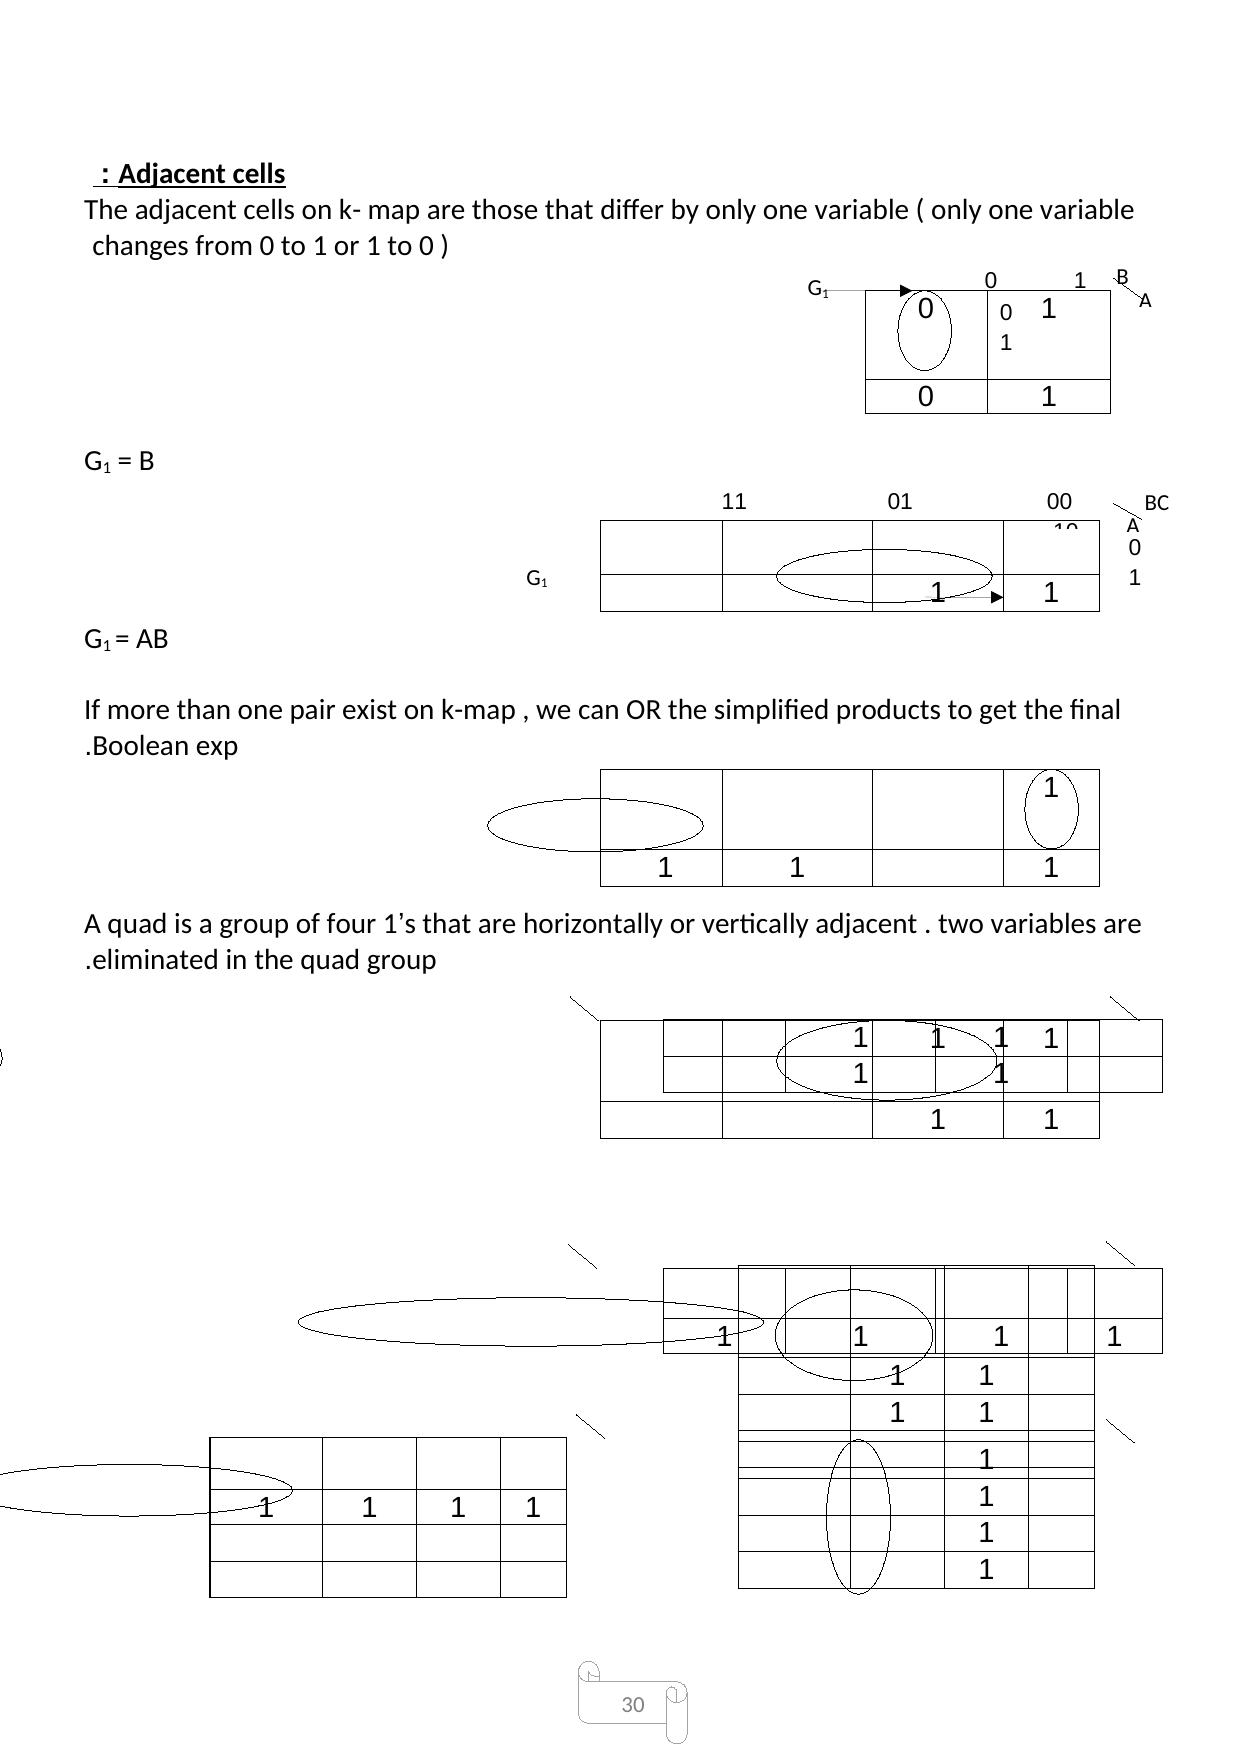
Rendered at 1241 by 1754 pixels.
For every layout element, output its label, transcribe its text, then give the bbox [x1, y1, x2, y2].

table_header [1095, 1269, 1162, 1318]
table_cell [417, 1562, 500, 1597]
table_cell [851, 1552, 944, 1588]
table_cell [417, 1525, 500, 1561]
table_cell 1 [936, 1057, 1067, 1092]
table_header [723, 1093, 872, 1101]
table_cell [1068, 1057, 1162, 1092]
table_cell [739, 1431, 850, 1441]
text The adjacent cells on k- map are those that differ by only one variable ( only one variable changes from 0 to 1 or 1 to 0 ) [84, 191, 1181, 262]
table_cell [851, 1516, 944, 1551]
table_cell 1 [851, 1358, 944, 1393]
text G1 = B [84, 442, 1181, 478]
table_header [1004, 521, 1099, 574]
table_header [945, 1266, 1028, 1357]
table_cell 1 [1004, 1102, 1099, 1138]
table_cell [1029, 1395, 1094, 1430]
table_cell 1 [664, 1319, 738, 1352]
table_header [873, 770, 1003, 849]
table_cell 1 [945, 1479, 1028, 1514]
table_header [851, 1266, 944, 1357]
table_cell 1 [723, 850, 872, 886]
table_header [501, 1438, 566, 1489]
table_cell [851, 1431, 944, 1441]
table_header [1029, 1266, 1094, 1357]
table_cell 1 [873, 575, 1003, 611]
table_cell [501, 1525, 566, 1561]
table_header [851, 1442, 944, 1478]
table_cell [601, 575, 722, 611]
table_cell 1 [945, 1358, 1028, 1393]
table_cell [723, 1102, 872, 1138]
table_cell [723, 575, 872, 611]
table_cell 1 [1004, 850, 1099, 886]
table_cell 1 [601, 850, 722, 886]
table_cell 1 [1095, 1319, 1162, 1352]
table_header 0 [866, 291, 987, 378]
table_cell [501, 1562, 566, 1597]
table_cell [739, 1395, 850, 1430]
table_cell [739, 1479, 850, 1514]
table_cell [1029, 1552, 1094, 1588]
table_cell 1 [211, 1490, 322, 1524]
table_cell 1 [945, 1395, 1028, 1430]
table_header 1 [1004, 770, 1099, 849]
table_header [211, 1438, 322, 1489]
table_header [664, 1269, 738, 1318]
table_header [739, 1266, 850, 1357]
table_header 1 [988, 291, 1110, 378]
table_cell 1 [945, 1516, 1028, 1551]
table_header [723, 521, 872, 574]
table_cell 1 [1004, 575, 1099, 611]
table_cell 1 [323, 1490, 416, 1524]
table_header [1029, 1442, 1094, 1478]
table_cell 1 [786, 1057, 935, 1092]
table_cell [873, 850, 1003, 886]
table_header 1 [945, 1442, 1028, 1478]
table_cell [739, 1516, 850, 1551]
table_cell 1 [988, 380, 1110, 413]
table_cell [1029, 1516, 1094, 1551]
table_header [601, 770, 722, 849]
table_header [601, 521, 722, 574]
table_header [873, 521, 1003, 574]
table_header [323, 1438, 416, 1489]
table_cell [323, 1562, 416, 1597]
table_header [1068, 1020, 1162, 1056]
table_header 1 [786, 1020, 935, 1056]
table_cell 1 [945, 1552, 1028, 1588]
table_cell [945, 1431, 1028, 1441]
table_cell [323, 1525, 416, 1561]
text A quad is a group of four 1’s that are horizontally or vertically adjacent . two variables are eliminated in the quad group. [84, 905, 1181, 976]
table_header [601, 1021, 722, 1101]
text Adjacent cells : [84, 156, 1181, 191]
table_cell [851, 1479, 944, 1514]
table_cell [601, 1102, 722, 1138]
table_header [739, 1442, 850, 1478]
table_header [723, 770, 872, 849]
text If more than one pair exist on k-map , we can OR the simplified products to get the final Boolean exp. [84, 691, 1181, 763]
table_header 1 [936, 1020, 1067, 1056]
text G1 = AB [84, 620, 1181, 656]
table_cell [664, 1057, 785, 1092]
table_cell [211, 1562, 322, 1597]
table_cell [211, 1525, 322, 1561]
table_cell 1 [873, 1102, 1003, 1138]
table_cell [739, 1358, 850, 1393]
table_cell [1029, 1358, 1094, 1393]
table_cell 1 [417, 1490, 500, 1524]
table_cell 0 [866, 380, 987, 413]
table_header [664, 1020, 785, 1056]
table_cell 1 [501, 1490, 566, 1524]
table_cell [1029, 1431, 1094, 1441]
table_cell [1029, 1479, 1094, 1514]
table_header [417, 1438, 500, 1489]
table_cell 1 [851, 1395, 944, 1430]
table_cell [739, 1552, 850, 1588]
